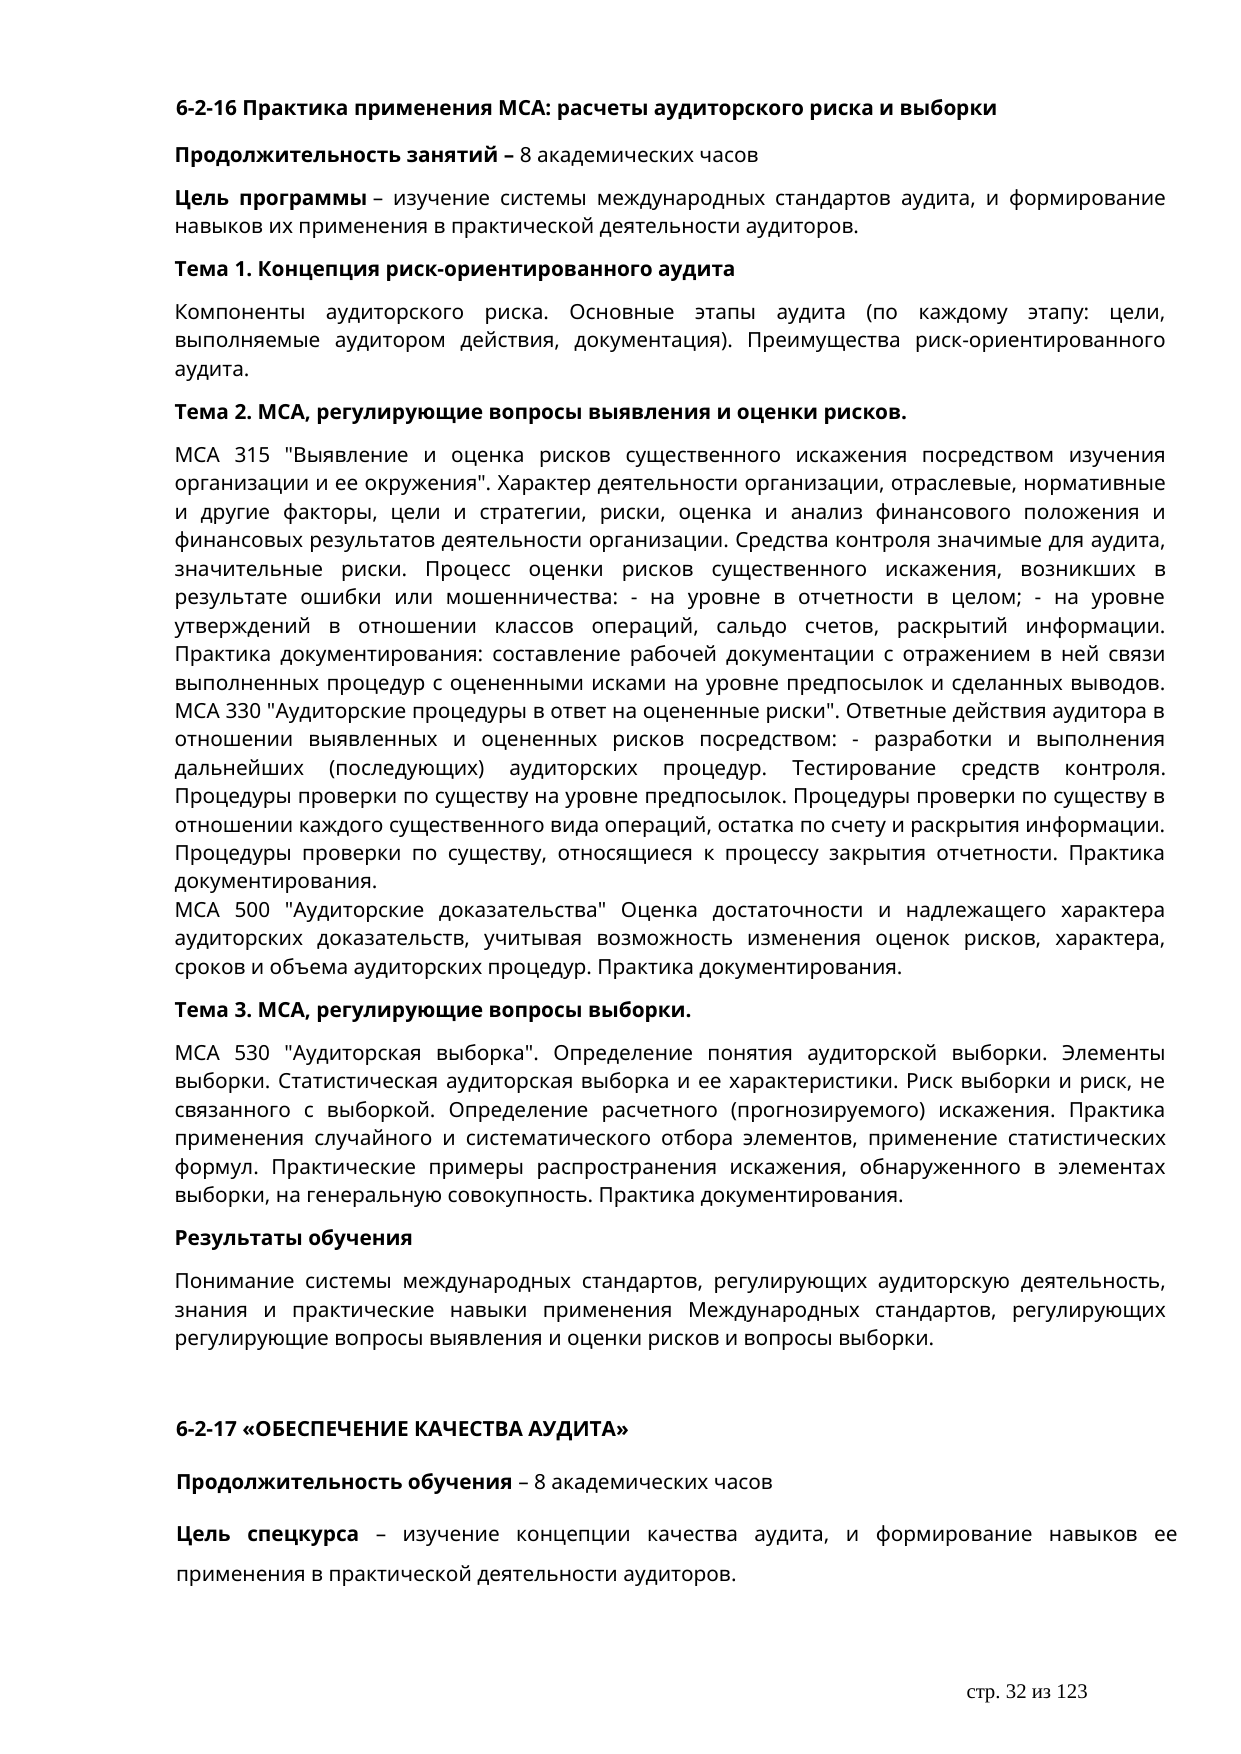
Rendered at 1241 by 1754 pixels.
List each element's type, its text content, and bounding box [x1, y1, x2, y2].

text Продолжительность занятий – 8 академических часов [174, 140, 1167, 168]
text Цель программы – изучение системы международных стандартов аудита, и формирование навыков их применения в практической деятельности аудиторов. [174, 183, 1167, 239]
text Тема 3. МСА, регулирующие вопросы выборки. [174, 995, 1167, 1023]
text Цель спецкурса – изучение концепции качества аудита, и формирование навыков ее применения в практической деятельности аудиторов. [176, 1519, 1178, 1588]
text МСА 315 "Выявление и оценка рисков существенного искажения посредством изучения организации и ее окружения". Характер деятельности организации, отраслевые, нормативные и другие факторы, цели и стратегии, риски, оценка и анализ финансового положения и финансовых результатов деятельности организации. Средства контроля значимые для аудита, значительные риски. Процесс оценки рисков существенного искажения, возникших в результате ошибки или мошенничества: - на уровне в отчетности в целом; - на уровне утверждений в отношении классов операций, сальдо счетов, раскрытий информации. Практика документирования: составление рабочей документации с отражением в ней связи выполненных процедур с оцененными исками на уровне предпосылок и сделанных выводов. МСА 330 "Аудиторские процедуры в ответ на оцененные риски". Ответные действия аудитора в отношении выявленных и оцененных рисков посредством: - разработки и выполнения дальнейших (последующих) аудиторских процедур. Тестирование средств контроля. Процедуры проверки по существу на уровне предпосылок. Процедуры проверки по существу в отношении каждого существенного вида операций, остатка по счету и раскрытия информации. Процедуры проверки по существу, относящиеся к процессу закрытия отчетности. Практика документирования. МСА 500 "Аудиторские доказательства" Оценка достаточности и надлежащего характера аудиторских доказательств, учитывая возможность изменения оценок рисков, характера, сроков и объема аудиторских процедур. Практика документирования. [174, 440, 1167, 980]
text Тема 1. Концепция риск-ориентированного аудита [174, 254, 1167, 283]
text Тема 2. МСА, регулирующие вопросы выявления и оценки рисков. [174, 397, 1167, 426]
text МСА 530 "Аудиторская выборка". Определение понятия аудиторской выборки. Элементы выборки. Статистическая аудиторская выборка и ее характеристики. Риск выборки и риск, не связанного с выборкой. Определение расчетного (прогнозируемого) искажения. Практика применения случайного и систематического отбора элементов, применение статистических формул. Практические примеры распространения искажения, обнаруженного в элементах выборки, на генеральную совокупность. Практика документирования. [174, 1038, 1167, 1209]
text 6-2-17 «ОБЕСПЕЧЕНИЕ КАЧЕСТВА АУДИТА» [176, 1414, 1178, 1443]
text Компоненты аудиторского риска. Основные этапы аудита (по каждому этапу: цели, выполняемые аудитором действия, документация). Преимущества риск-ориентированного аудита. [174, 297, 1167, 382]
text Продолжительность обучения – 8 академических часов [176, 1467, 1178, 1495]
text 6-2-16 Практика применения МСА: расчеты аудиторского риска и выборки [176, 93, 1178, 121]
text Понимание системы международных стандартов, регулирующих аудиторскую деятельность, знания и практические навыки применения Международных стандартов, регулирующих регулирующие вопросы выявления и оценки рисков и вопросы выборки. [174, 1266, 1167, 1352]
text Результаты обучения [174, 1223, 1167, 1252]
